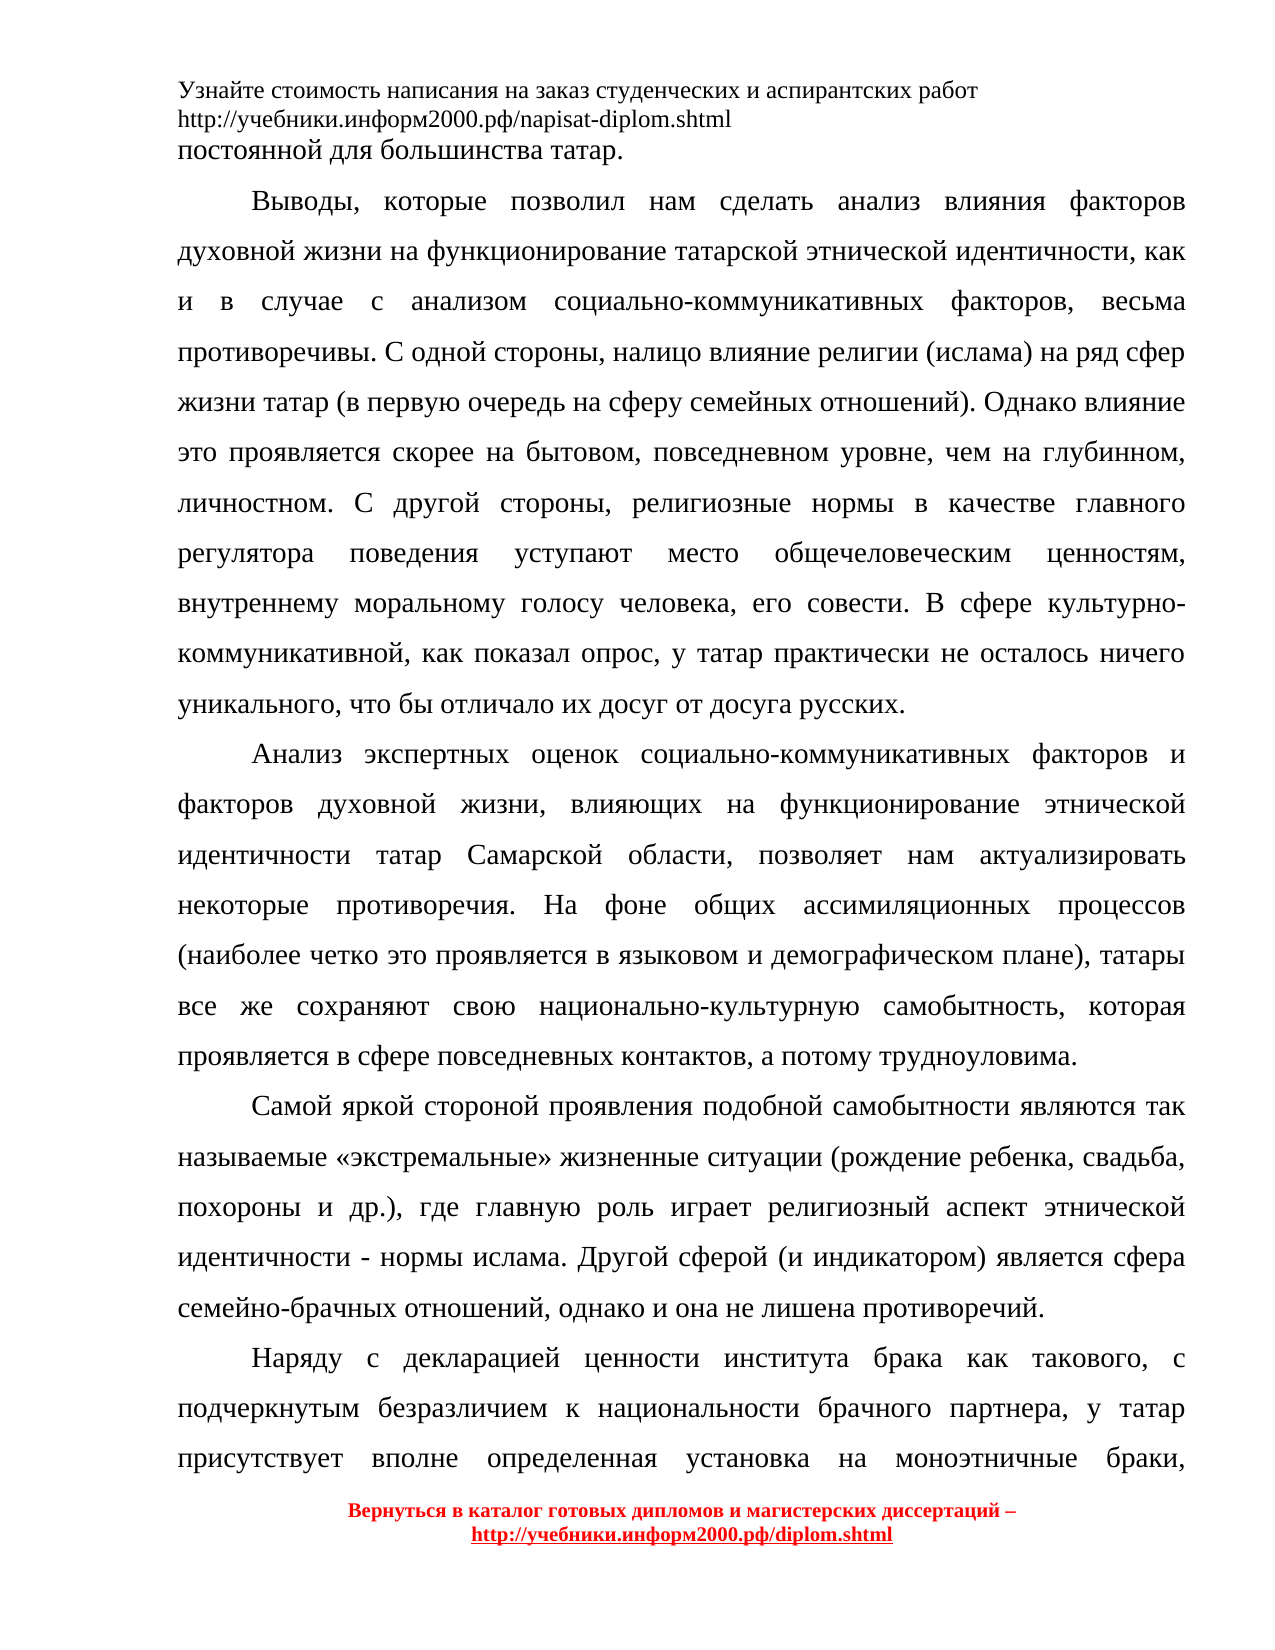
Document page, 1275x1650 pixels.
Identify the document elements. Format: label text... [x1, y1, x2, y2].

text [177, 1340, 1186, 1474]
text Самой яркой стороной проявления подобной самобытности являются так называемые «экстремальные» жизненные ситуации (рождение ребенка, свадьба, похороны и др.), где главную роль играет религиозный аспект этнической идентичности - нормы ислама. Другой сферой (и индикатором) является сфера семейно-брачных отношений, однако и она не лишена противоречий. [177, 1088, 1186, 1323]
text Выводы, которые позволил нам сделать анализ влияния факторов духовной жизни на функционирование татарской этнической идентичности, как и в случае с анализом социально-коммуникативных факторов, весьма противоречивы. С одной стороны, налицо влияние религии (ислама) на ряд сфер жизни татар (в первую очередь на сферу семейных отношений). Однако влияние это проявляется скорее на бытовом, повседневном уровне, чем на глубинном, личностном. С другой стороны, религиозные нормы в качестве главного регулятора поведения уступают место общечеловеческим ценностям, внутреннему моральному голосу человека, его совести. В сфере культурно-коммуникативной, как показал опрос, у татар практически не осталось ничего уникального, что бы отличало их досуг от досуга русских. [177, 183, 1186, 719]
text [177, 132, 1186, 166]
text Анализ экспертных оценок социально-коммуникативных факторов и факторов духовной жизни, влияющих на функционирование этнической идентичности татар Самарской области, позволяет нам актуализировать некоторые противоречия. На фоне общих ассимиляционных процессов (наиболее четко это проявляется в языковом и демографическом плане), татары все же сохраняют свою национально-культурную самобытность, которая проявляется в сфере повседневных контактов, а потому трудноуловима. [177, 736, 1186, 1072]
